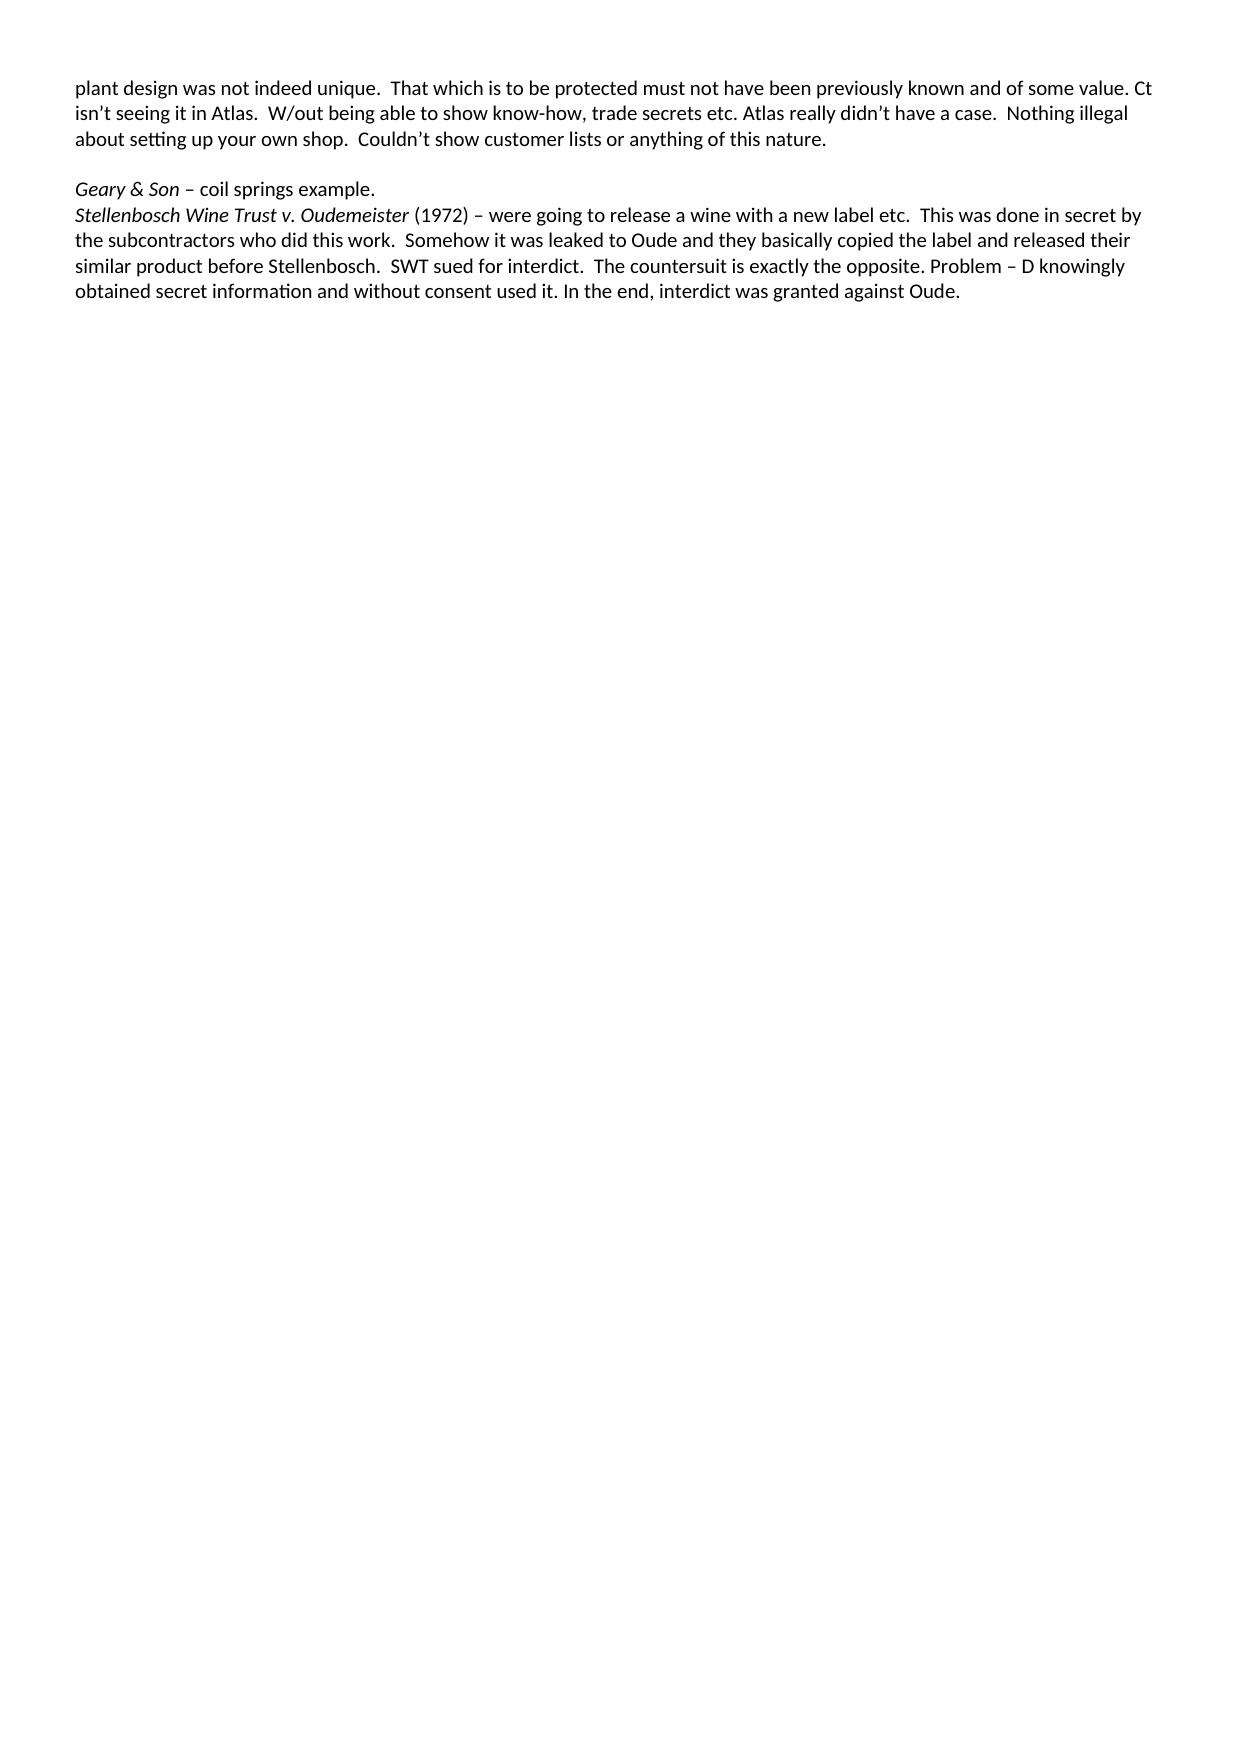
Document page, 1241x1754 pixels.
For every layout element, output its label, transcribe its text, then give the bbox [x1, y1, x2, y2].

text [75, 75, 1165, 151]
text Stellenbosch Wine Trust v. Oudemeister (1972) – were going to release a wine with a new label etc. This was done in secret by the subcontractors who did this work. Somehow it was leaked to Oude and they basically copied the label and released their similar product before Stellenbosch. SWT sued for interdict. The countersuit is exactly the opposite. Problem – D knowingly obtained secret information and without consent used it. In the end, interdict was granted against Oude. [75, 202, 1165, 304]
text Geary & Son – coil springs example. [75, 177, 1165, 202]
